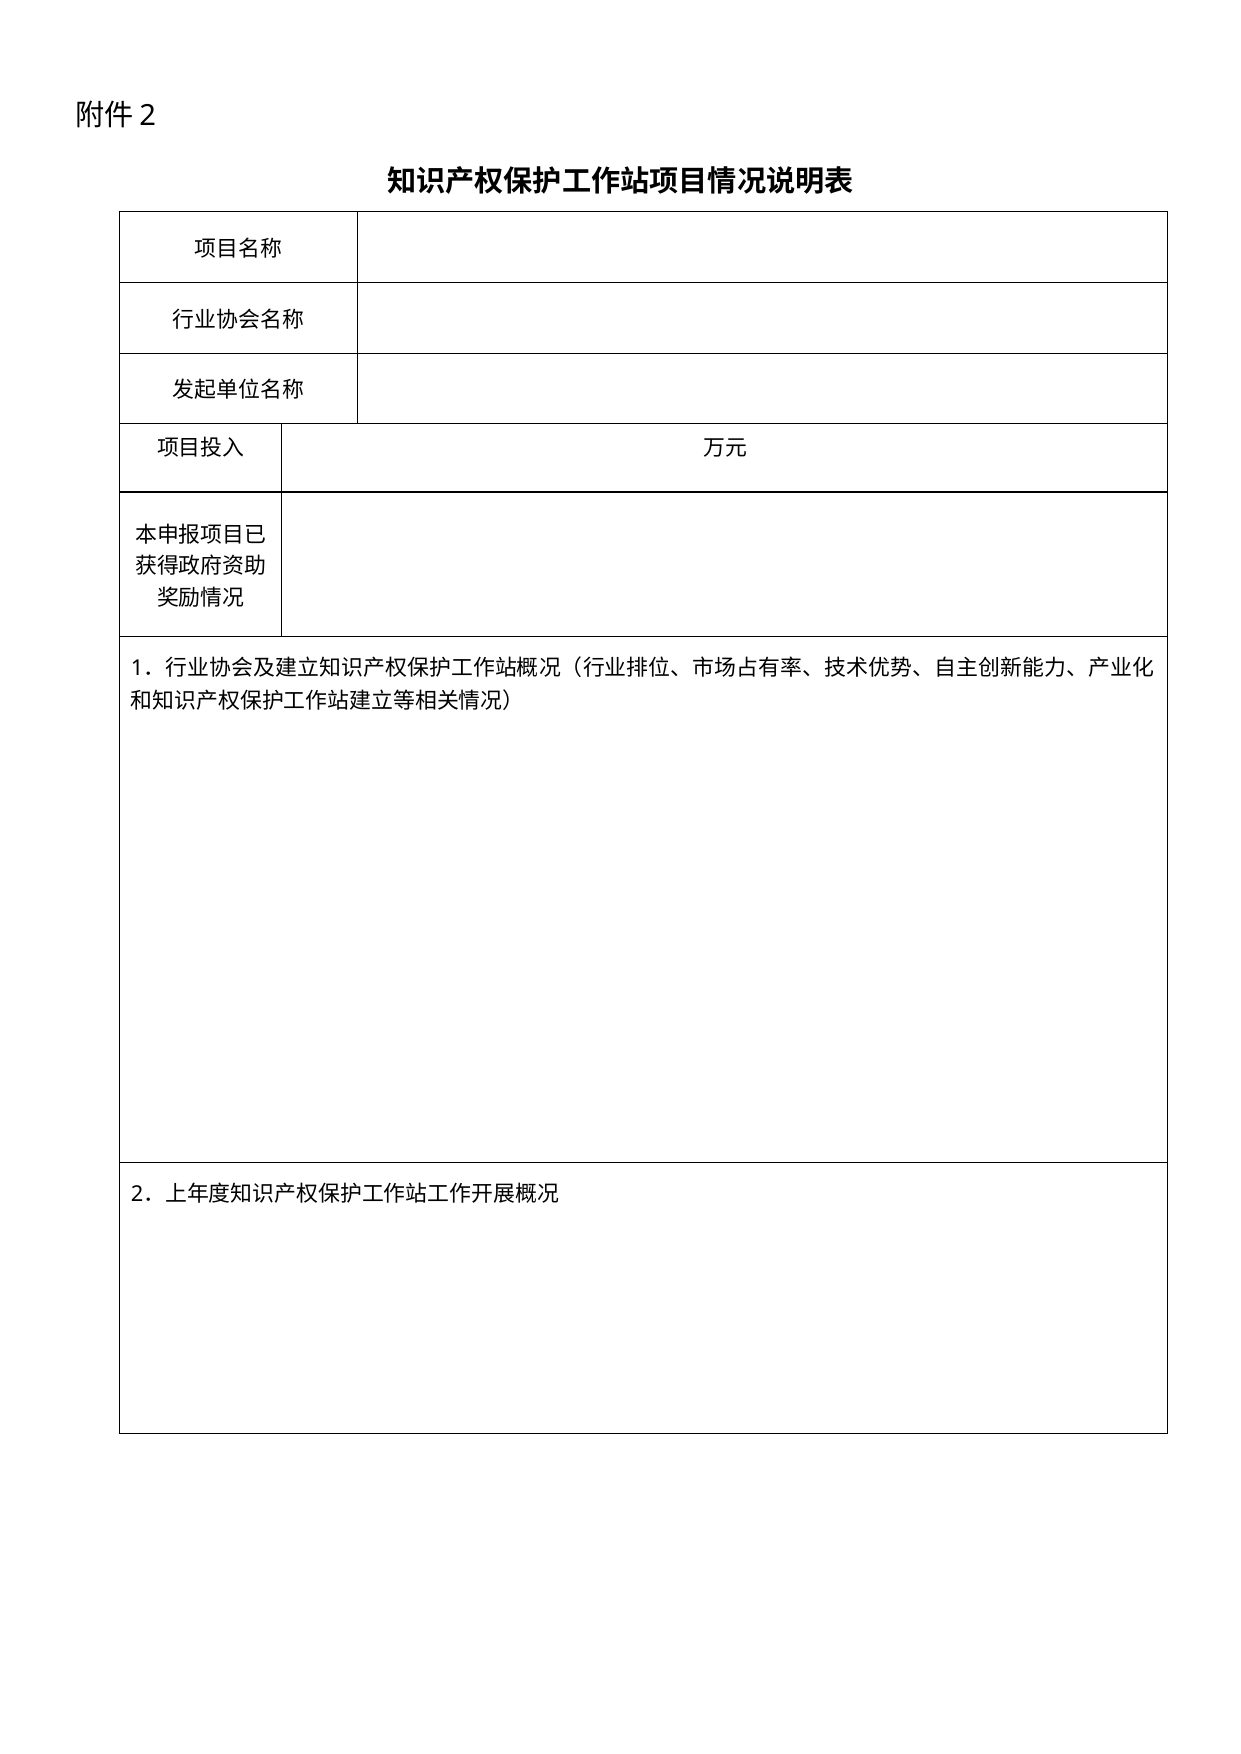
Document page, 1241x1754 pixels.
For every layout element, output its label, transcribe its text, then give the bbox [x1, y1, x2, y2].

table_cell 2．上年度知识产权保护工作站工作开展概况 [120, 1163, 1167, 1433]
table_cell [358, 283, 1167, 352]
text 附件2 [75, 81, 1165, 146]
table_header [358, 212, 1167, 282]
text 知识产权保护工作站项目情况说明表 [75, 146, 1165, 211]
table_cell 万元 [282, 424, 1167, 491]
table_cell 项目投入 [120, 424, 281, 491]
table_cell 行业协会名称 [120, 283, 357, 352]
table_cell 本申报项目已获得政府资助奖励情况 [120, 493, 281, 636]
table_cell [282, 493, 1167, 636]
table_cell [358, 354, 1167, 423]
table_cell 发起单位名称 [120, 354, 357, 423]
table_header 项目名称 [120, 212, 357, 282]
table_cell 1．行业协会及建立知识产权保护工作站概况（行业排位、市场占有率、技术优势、自主创新能力、产业化和知识产权保护工作站建立等相关情况） [120, 637, 1167, 1162]
